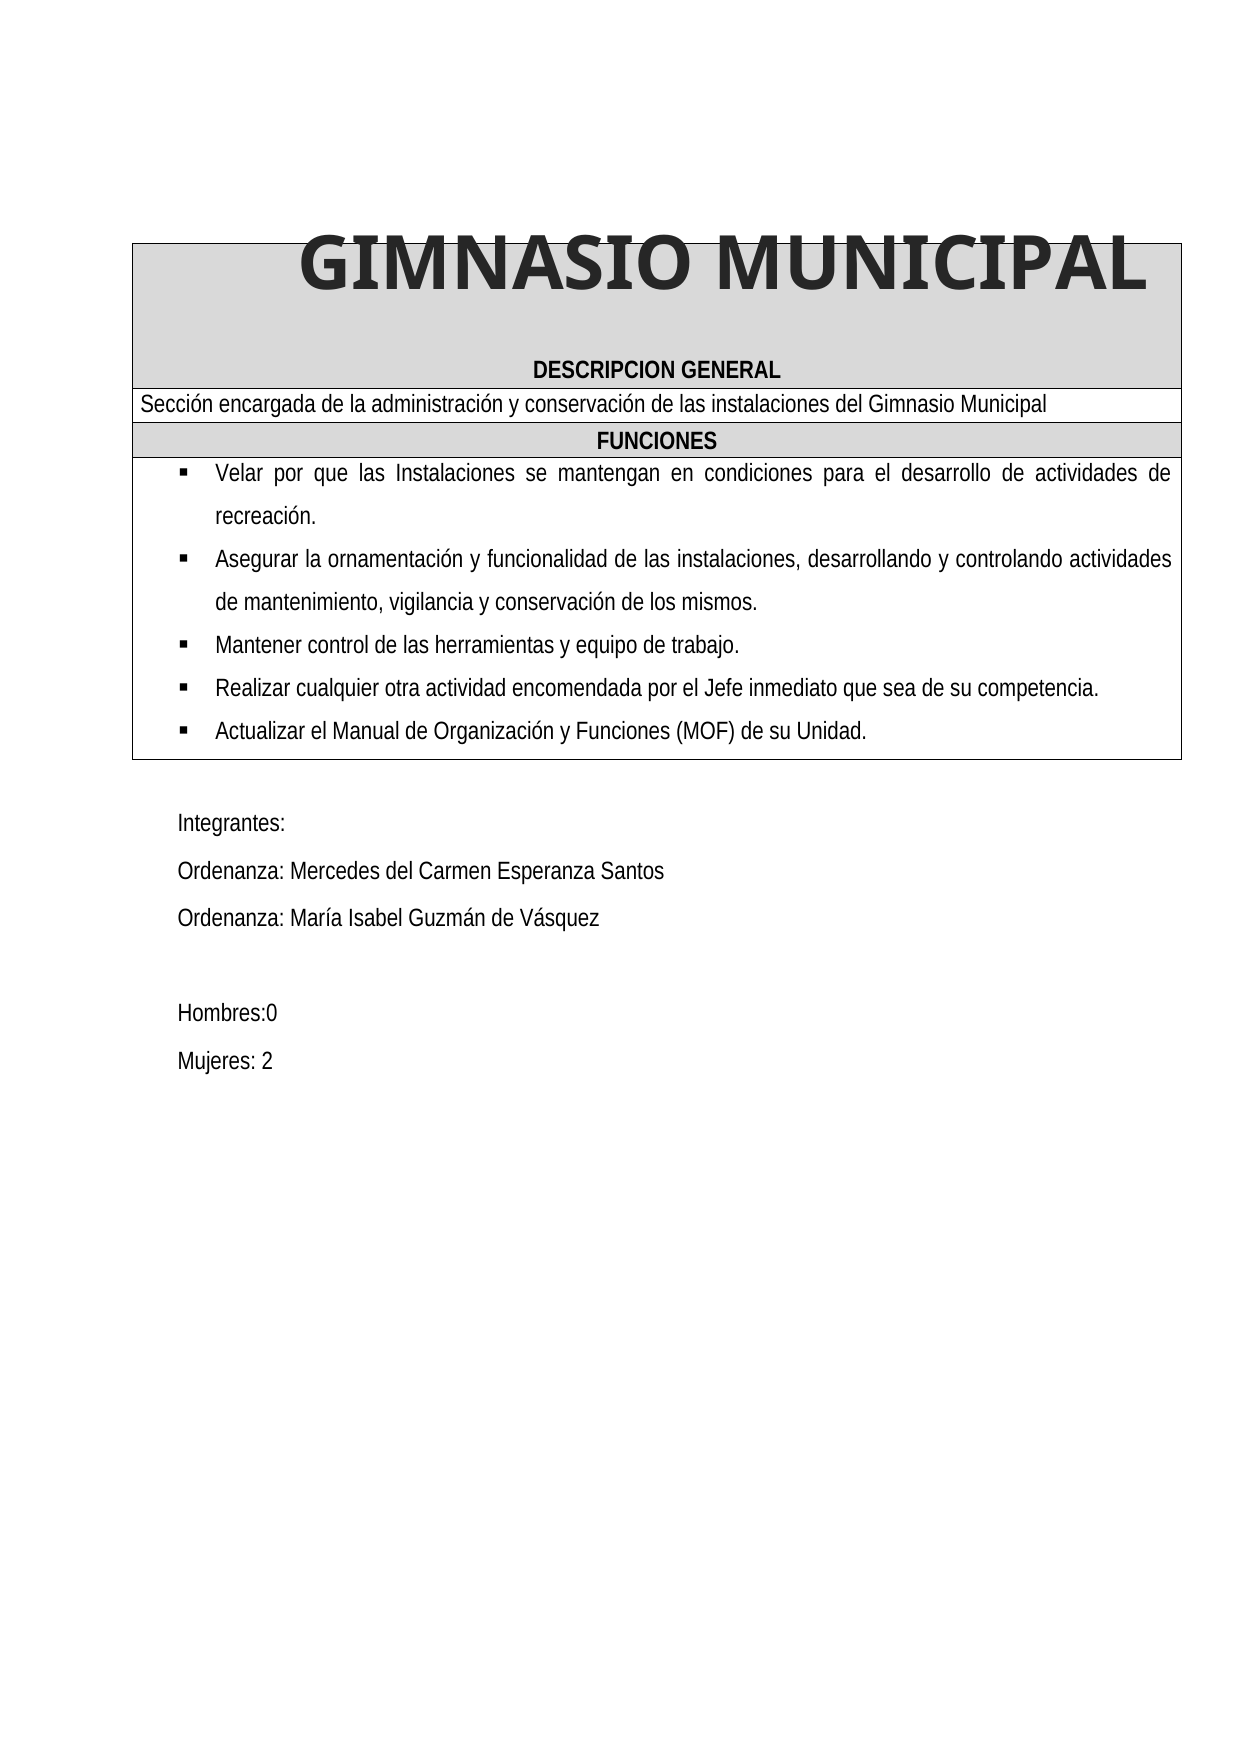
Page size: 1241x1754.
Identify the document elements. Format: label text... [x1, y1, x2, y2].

text Mujeres: 2 [177, 1046, 1063, 1075]
text Ordenanza: María Isabel Guzmán de Vásquez [177, 903, 1063, 932]
table_cell Velar por que las Instalaciones se mantengan en condiciones para el desarrollo de actividades de recreación. Asegurar la ornamentación y funcionalidad de las instalaciones, desarrollando y controlando actividades de mantenimiento, vigilancia y conservación de los mismos. Mantener control de las herramientas y equipo de trabajo. Realizar cualquier otra actividad encomendada por el Jefe inmediato que sea de su competencia. Actualizar el Manual de Organización y Funciones (MOF) de su Unidad. [133, 458, 1181, 759]
text Integrantes: [177, 808, 1063, 837]
text Hombres:0 [177, 998, 1063, 1027]
table_header DESCRIPCION GENERAL [133, 244, 1181, 388]
table_cell FUNCIONES [133, 423, 1181, 457]
table_cell Sección encargada de la administración y conservación de las instalaciones del Gimnasio Municipal [133, 389, 1181, 422]
text Ordenanza: Mercedes del Carmen Esperanza Santos [177, 856, 1063, 884]
